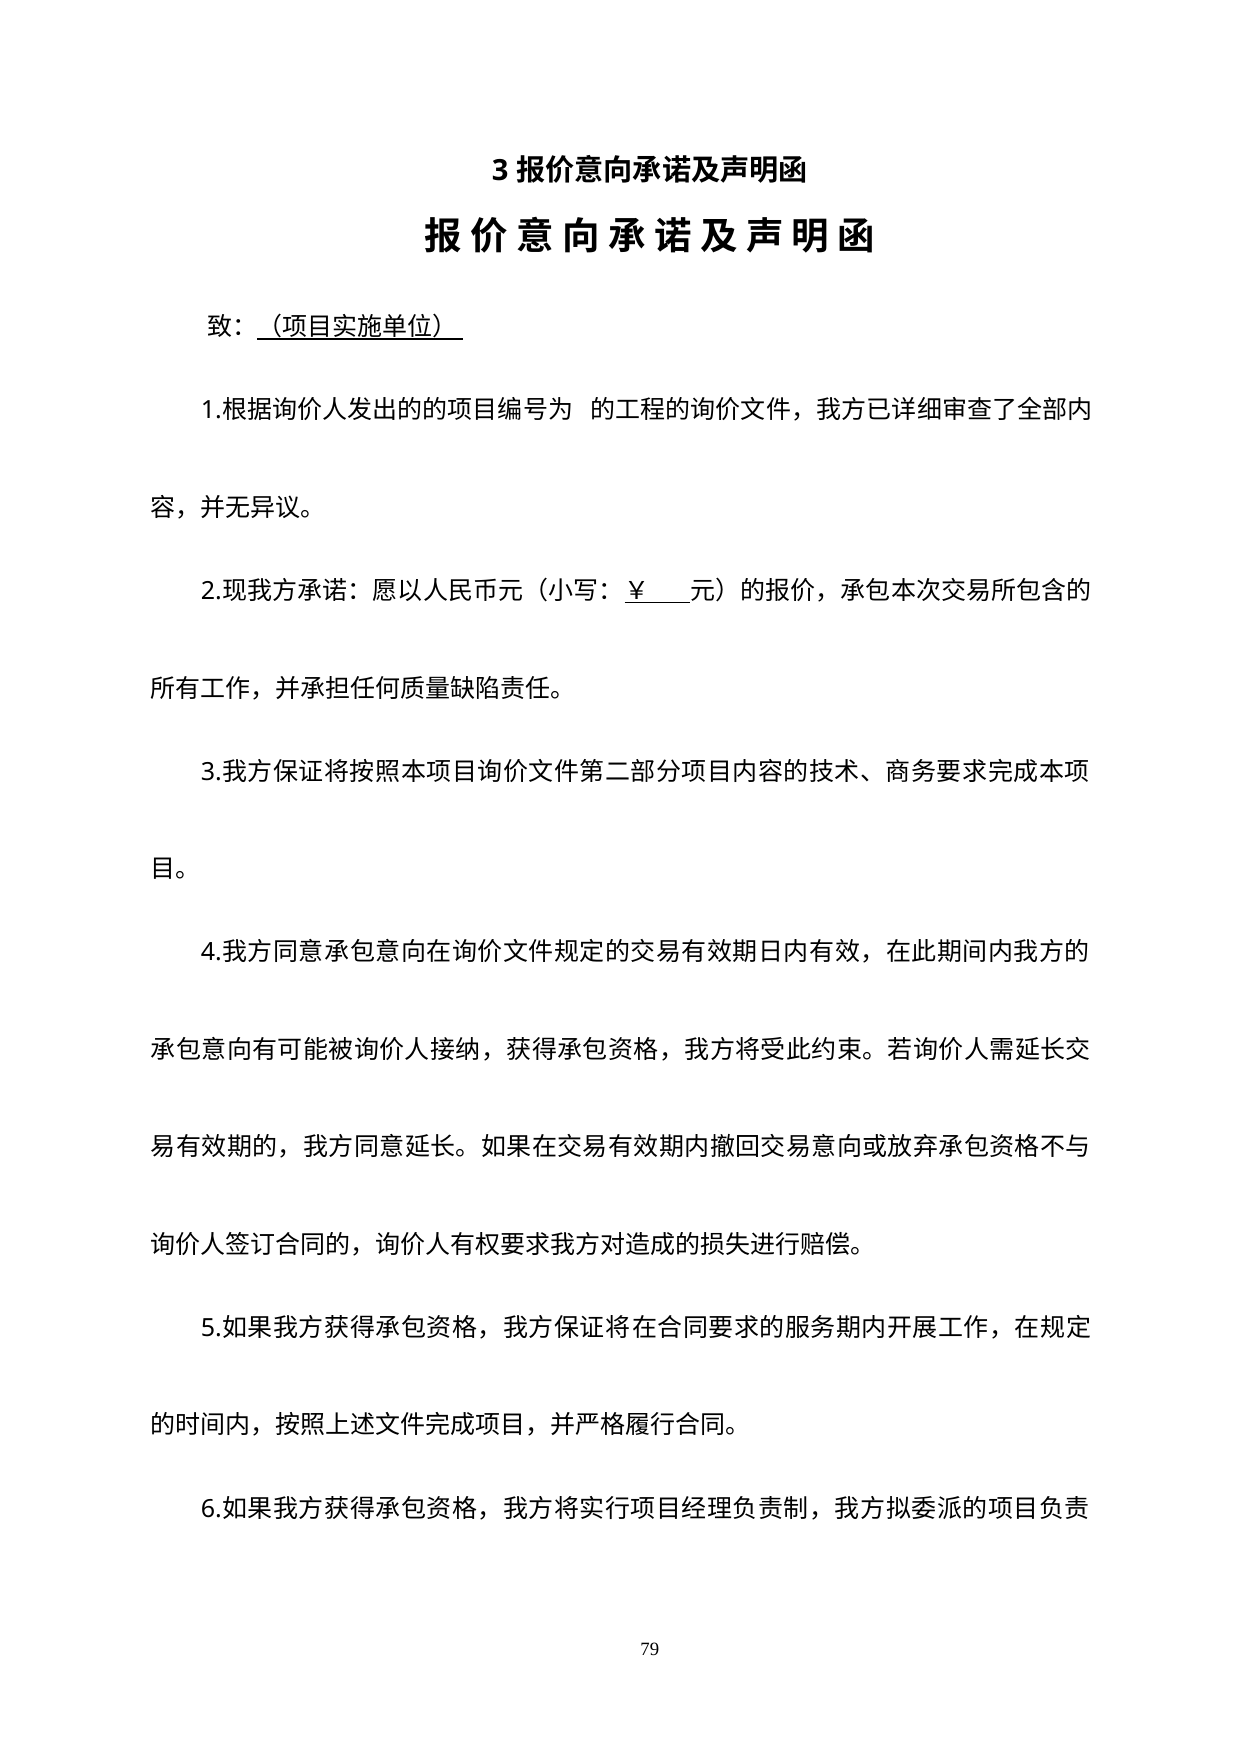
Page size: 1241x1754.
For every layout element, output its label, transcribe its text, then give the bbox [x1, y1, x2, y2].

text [151, 1474, 1092, 1539]
text 5.如果我方获得承包资格，我方保证将在合同要求的服务期内开展工作，在规定的时间内，按照上述文件完成项目，并严格履行合同。 [151, 1293, 1092, 1456]
text 2.现我方承诺：愿以人民币元（小写：￥ 元）的报价，承包本次交易所包含的所有工作，并承担任何质量缺陷责任。 [151, 556, 1092, 719]
text 1.根据询价人发出的的项目编号为 的工程的询价文件，我方已详细审查了全部内容，并无异议。 [151, 376, 1092, 538]
text 4.我方同意承包意向在询价文件规定的交易有效期日内有效，在此期间内我方的承包意向有可能被询价人接纳，获得承包资格，我方将受此约束。若询价人需延长交易有效期的，我方同意延长。如果在交易有效期内撤回交易意向或放弃承包资格不与询价人签订合同的，询价人有权要求我方对造成的损失进行赔偿。 [151, 917, 1092, 1275]
text 3 报价意向承诺及声明函 [207, 135, 1092, 200]
text 报 价 意 向 承 诺 及 声 明 函 [207, 200, 1092, 265]
text 致：（项目实施单位） [207, 292, 1093, 357]
text 3.我方保证将按照本项目询价文件第二部分项目内容的技术、商务要求完成本项目。 [151, 737, 1092, 899]
